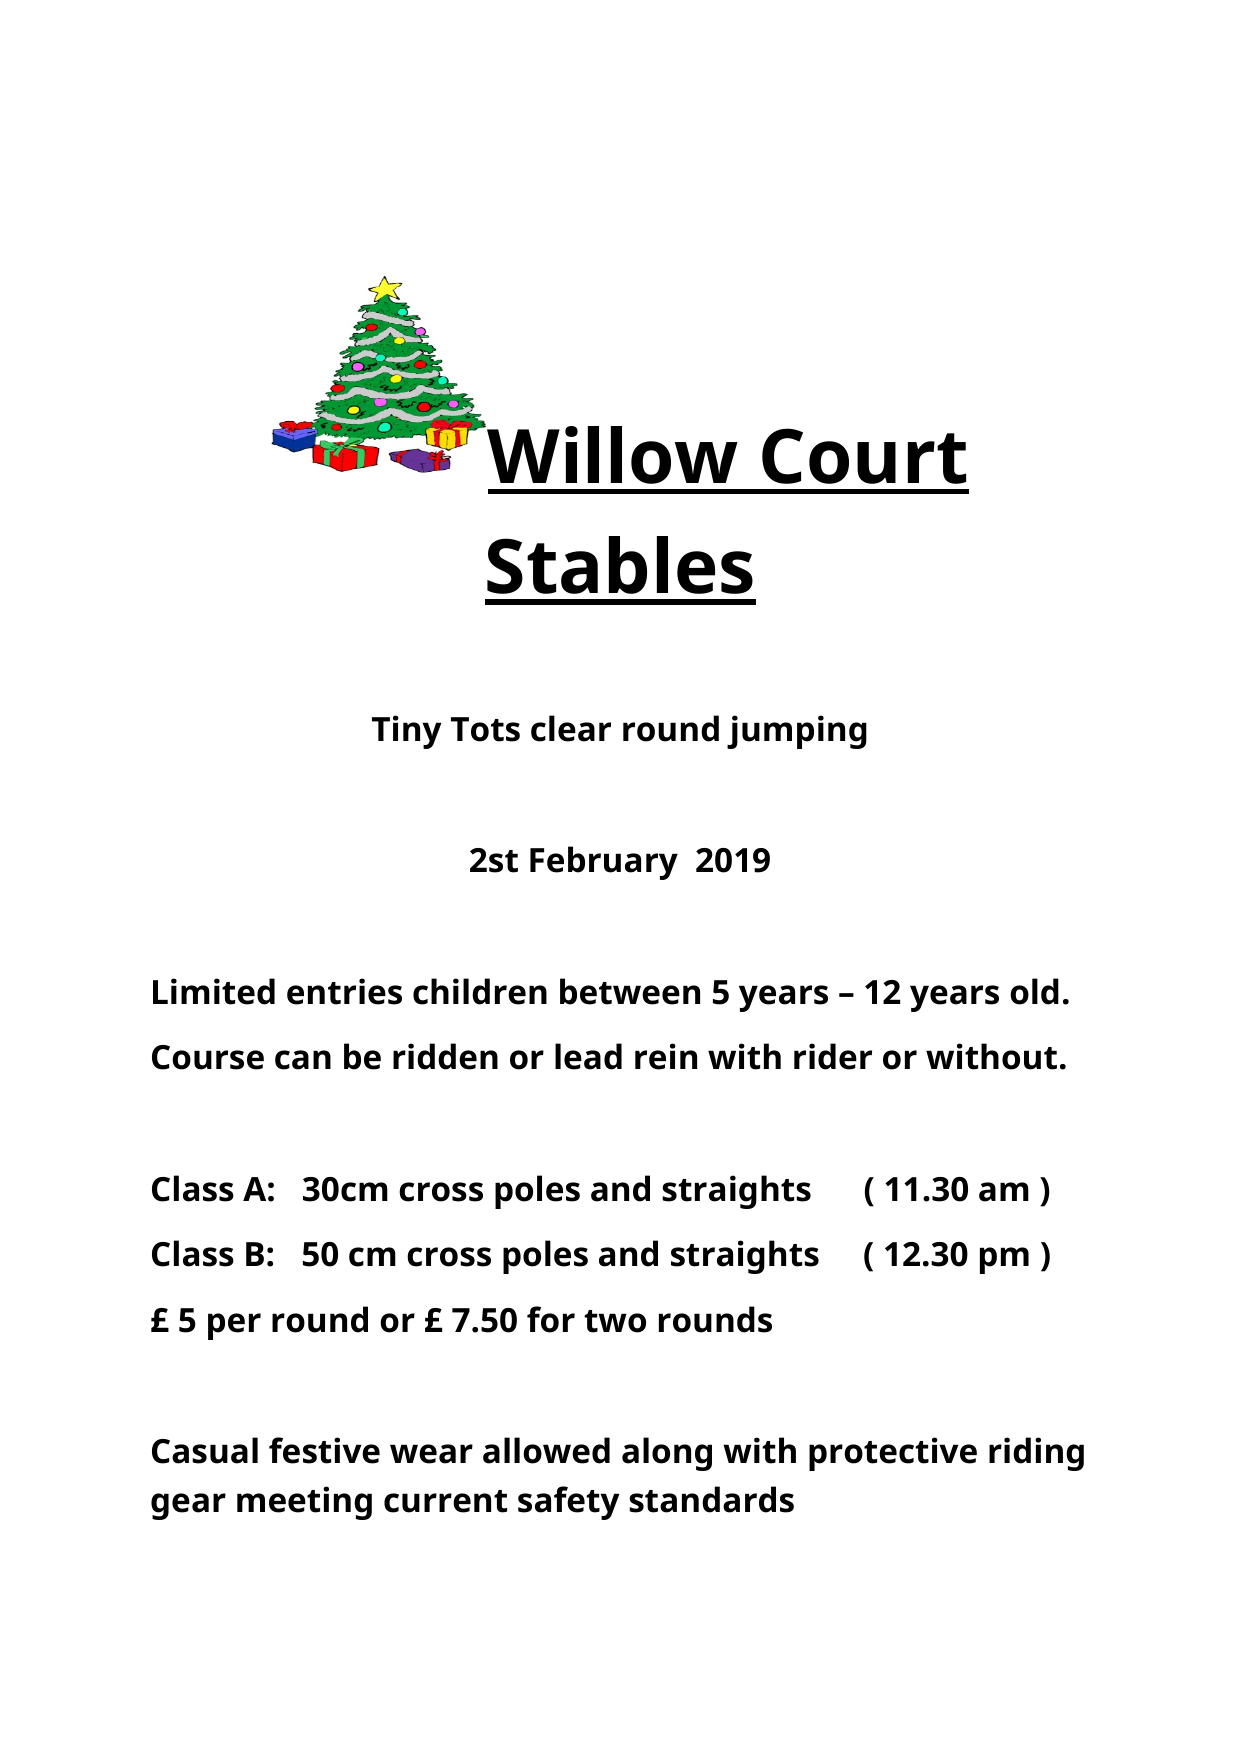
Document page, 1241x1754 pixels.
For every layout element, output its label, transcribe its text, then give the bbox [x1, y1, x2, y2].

text Limited entries children between 5 years – 12 years old. [150, 968, 1090, 1014]
text Course can be ridden or lead rein with rider or without. [150, 1034, 1090, 1079]
text Class B: 50 cm cross poles and straights ( 12.30 pm ) [150, 1231, 1090, 1276]
text Casual festive wear allowed along with protective riding gear meeting current safety standards [150, 1428, 1090, 1522]
text Willow Court Stables [150, 277, 1090, 616]
text Tiny Tots clear round jumping [150, 706, 1090, 751]
text £ 5 per round or £ 7.50 for two rounds [150, 1297, 1090, 1342]
text Class A: 30cm cross poles and straights ( 11.30 am ) [150, 1165, 1090, 1211]
picture [271, 276, 486, 472]
text 2st February 2019 [150, 837, 1090, 883]
